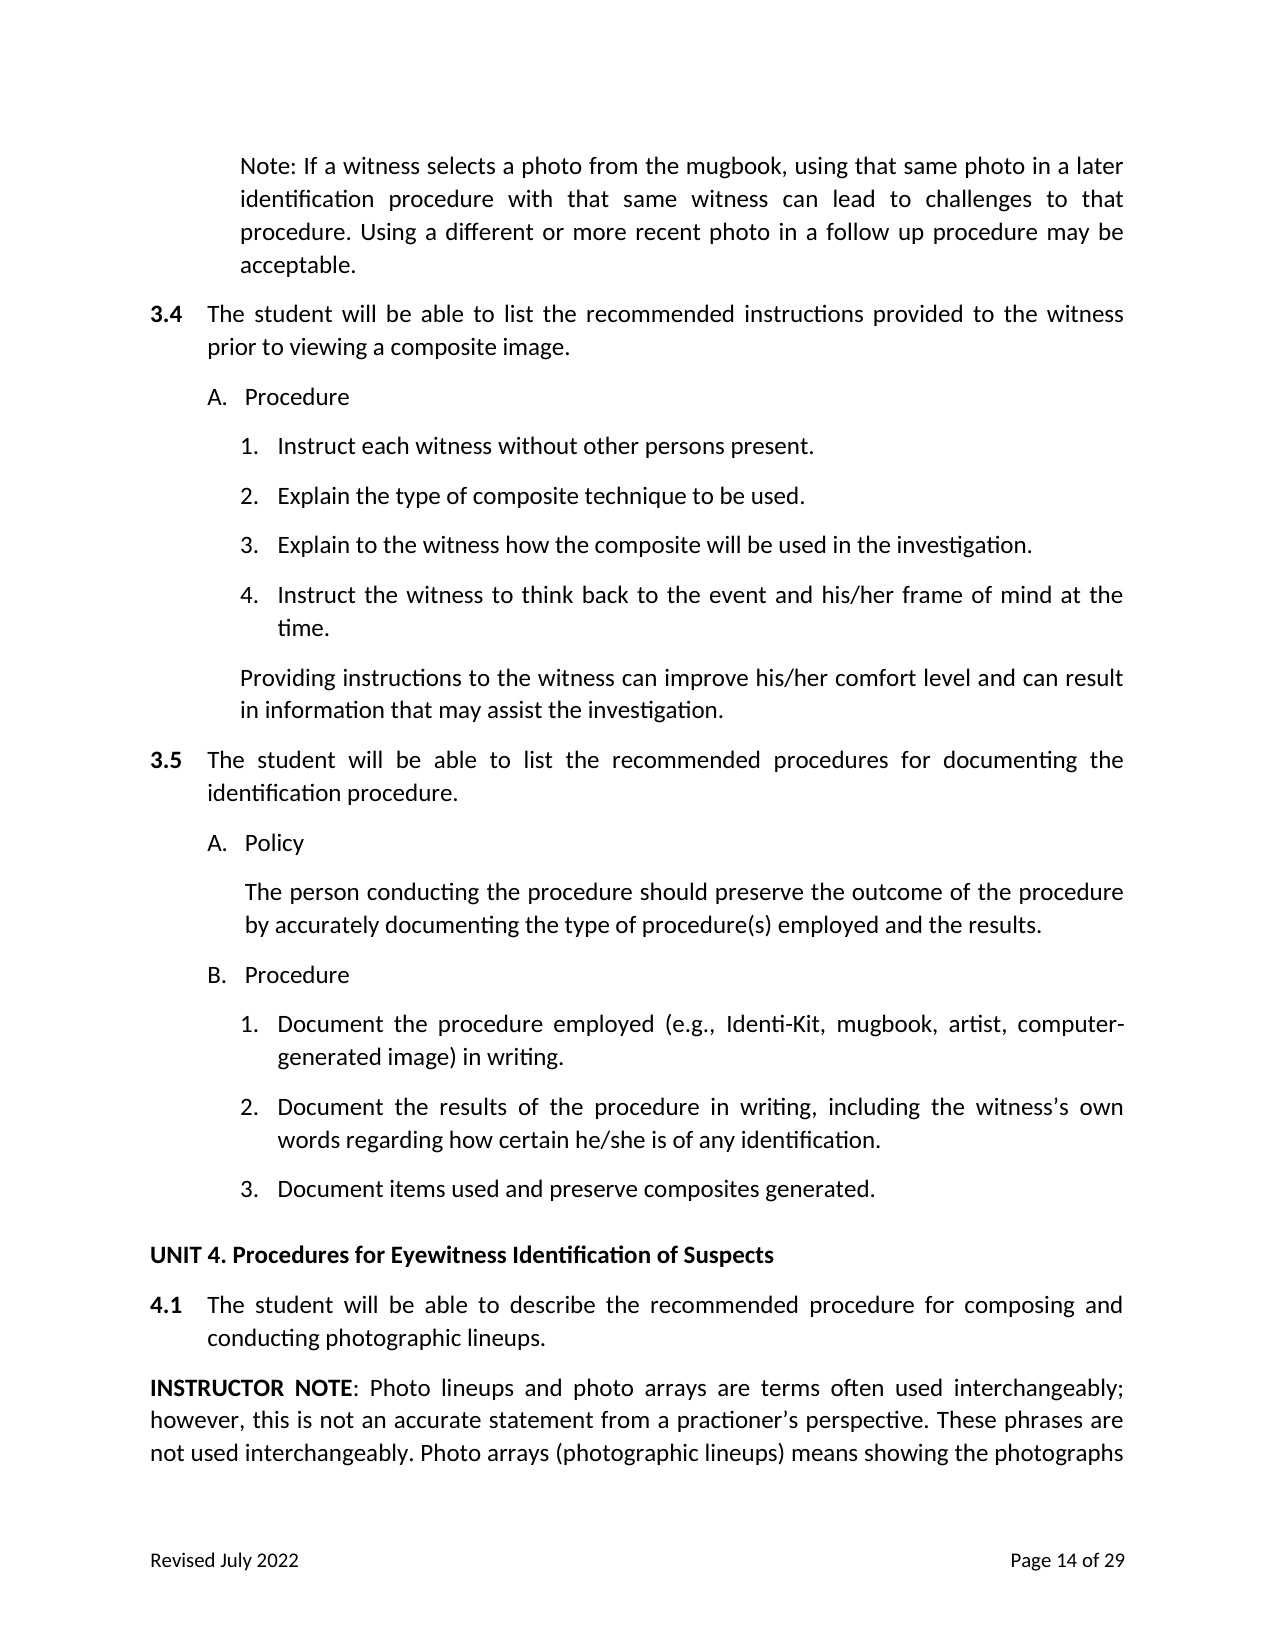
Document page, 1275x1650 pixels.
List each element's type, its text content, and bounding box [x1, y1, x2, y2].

list The person conducting the procedure should preserve the outcome of the procedure by accurately documenting the type of procedure(s) employed and the results. [244, 876, 1125, 940]
subtitle The student will be able to list the recommended instructions provided to the witness prior to viewing a composite image. [150, 298, 1125, 362]
list Explain the type of composite technique to be used. [240, 480, 1125, 511]
subtitle UNIT 4. Procedures for Eyewitness Identification of Suspects [150, 1239, 1125, 1270]
text Providing instructions to the witness can improve his/her comfort level and can result in information that may assist the investigation. [240, 662, 1125, 725]
list Document the procedure employed (e.g., Identi-Kit, mugbook, artist, computer-generated image) in writing. [240, 1008, 1125, 1072]
list Document items used and preserve composites generated. [240, 1173, 1125, 1204]
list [150, 1372, 1125, 1468]
list Document the results of the procedure in writing, including the witness’s own words regarding how certain he/she is of any identification. [240, 1091, 1125, 1154]
list Procedure [207, 959, 1125, 989]
list Instruct the witness to think back to the event and his/her frame of mind at the time. [240, 579, 1125, 643]
list Procedure [207, 381, 1125, 411]
list Explain to the witness how the composite will be used in the investigation. [240, 529, 1125, 560]
text Note: If a witness selects a photo from the mugbook, using that same photo in a later identification procedure with that same witness can lead to challenges to that procedure. Using a different or more recent photo in a follow up procedure may be acceptable. [240, 150, 1125, 279]
subtitle The student will be able to list the recommended procedures for documenting the identification procedure. [150, 744, 1125, 808]
list Instruct each witness without other persons present. [240, 430, 1125, 461]
subtitle The student will be able to describe the recommended procedure for composing and conducting photographic lineups. [150, 1289, 1125, 1353]
list Policy [207, 827, 1125, 857]
